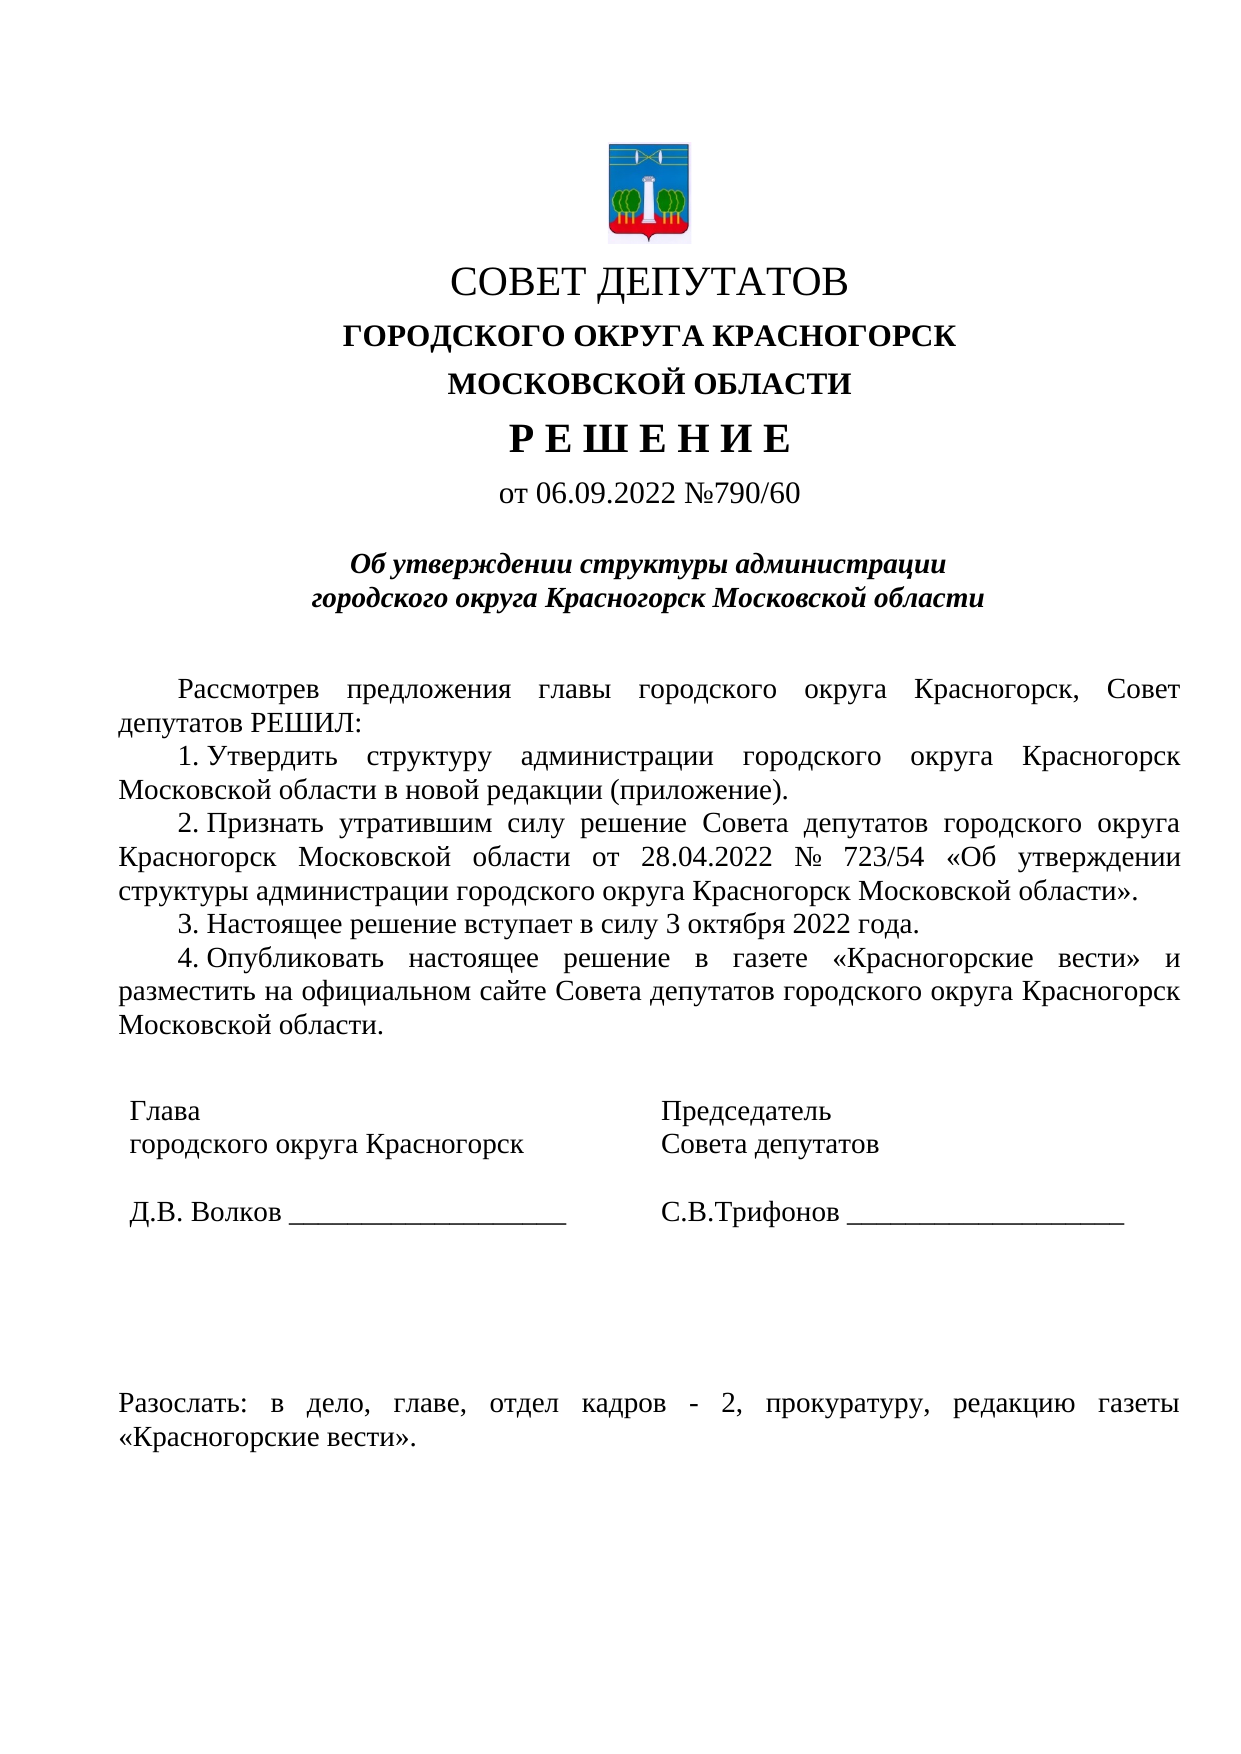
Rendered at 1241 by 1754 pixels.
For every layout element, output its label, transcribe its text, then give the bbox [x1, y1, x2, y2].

text СОВЕТ ДЕПУТАТОВ [118, 256, 1181, 304]
list Настоящее решение вступает в силу 3 октября 2022 года. [118, 906, 1181, 940]
text Разослать: в дело, главе, отдел кадров - 2, прокуратуру, редакцию газеты «Красногорские вести». [118, 1386, 1181, 1453]
text Р Е Ш Е Н И Е [118, 414, 1181, 462]
text Рассмотрев предложения главы городского округа Красногорск, Совет депутатов РЕШИЛ: [118, 671, 1181, 738]
picture [607, 142, 692, 244]
list Опубликовать настоящее решение в газете «Красногорские вести» и разместить на официальном сайте Совета депутатов городского округа Красногорск Московской области. [118, 940, 1181, 1040]
list Утвердить структуру администрации городского округа Красногорск Московской области в новой редакции (приложение). [118, 738, 1181, 806]
table_header Председатель Совета депутатов [650, 1093, 1181, 1160]
table_header Глава городского округа Красногорск [118, 1093, 649, 1160]
text МОСКОВСКОЙ ОБЛАСТИ [118, 365, 1181, 401]
subtitle Об утверждении структуры администрации [118, 547, 1181, 580]
table_cell С.В.Трифонов ___________________ [650, 1160, 1181, 1294]
table_cell Д.В. Волков ___________________ [118, 1160, 649, 1294]
text от 06.09.2022 №790/60 [118, 474, 1181, 510]
text ГОРОДСКОГО ОКРУГА КРАСНОГОРСК [118, 317, 1181, 353]
text городского округа Красногорск Московской области [118, 580, 1181, 614]
list Признать утратившим силу решение Совета депутатов городского округа Красногорск Московской области от 28.04.2022 № 723/54 «Об утверждении структуры администрации городского округа Красногорск Московской области». [118, 806, 1181, 906]
